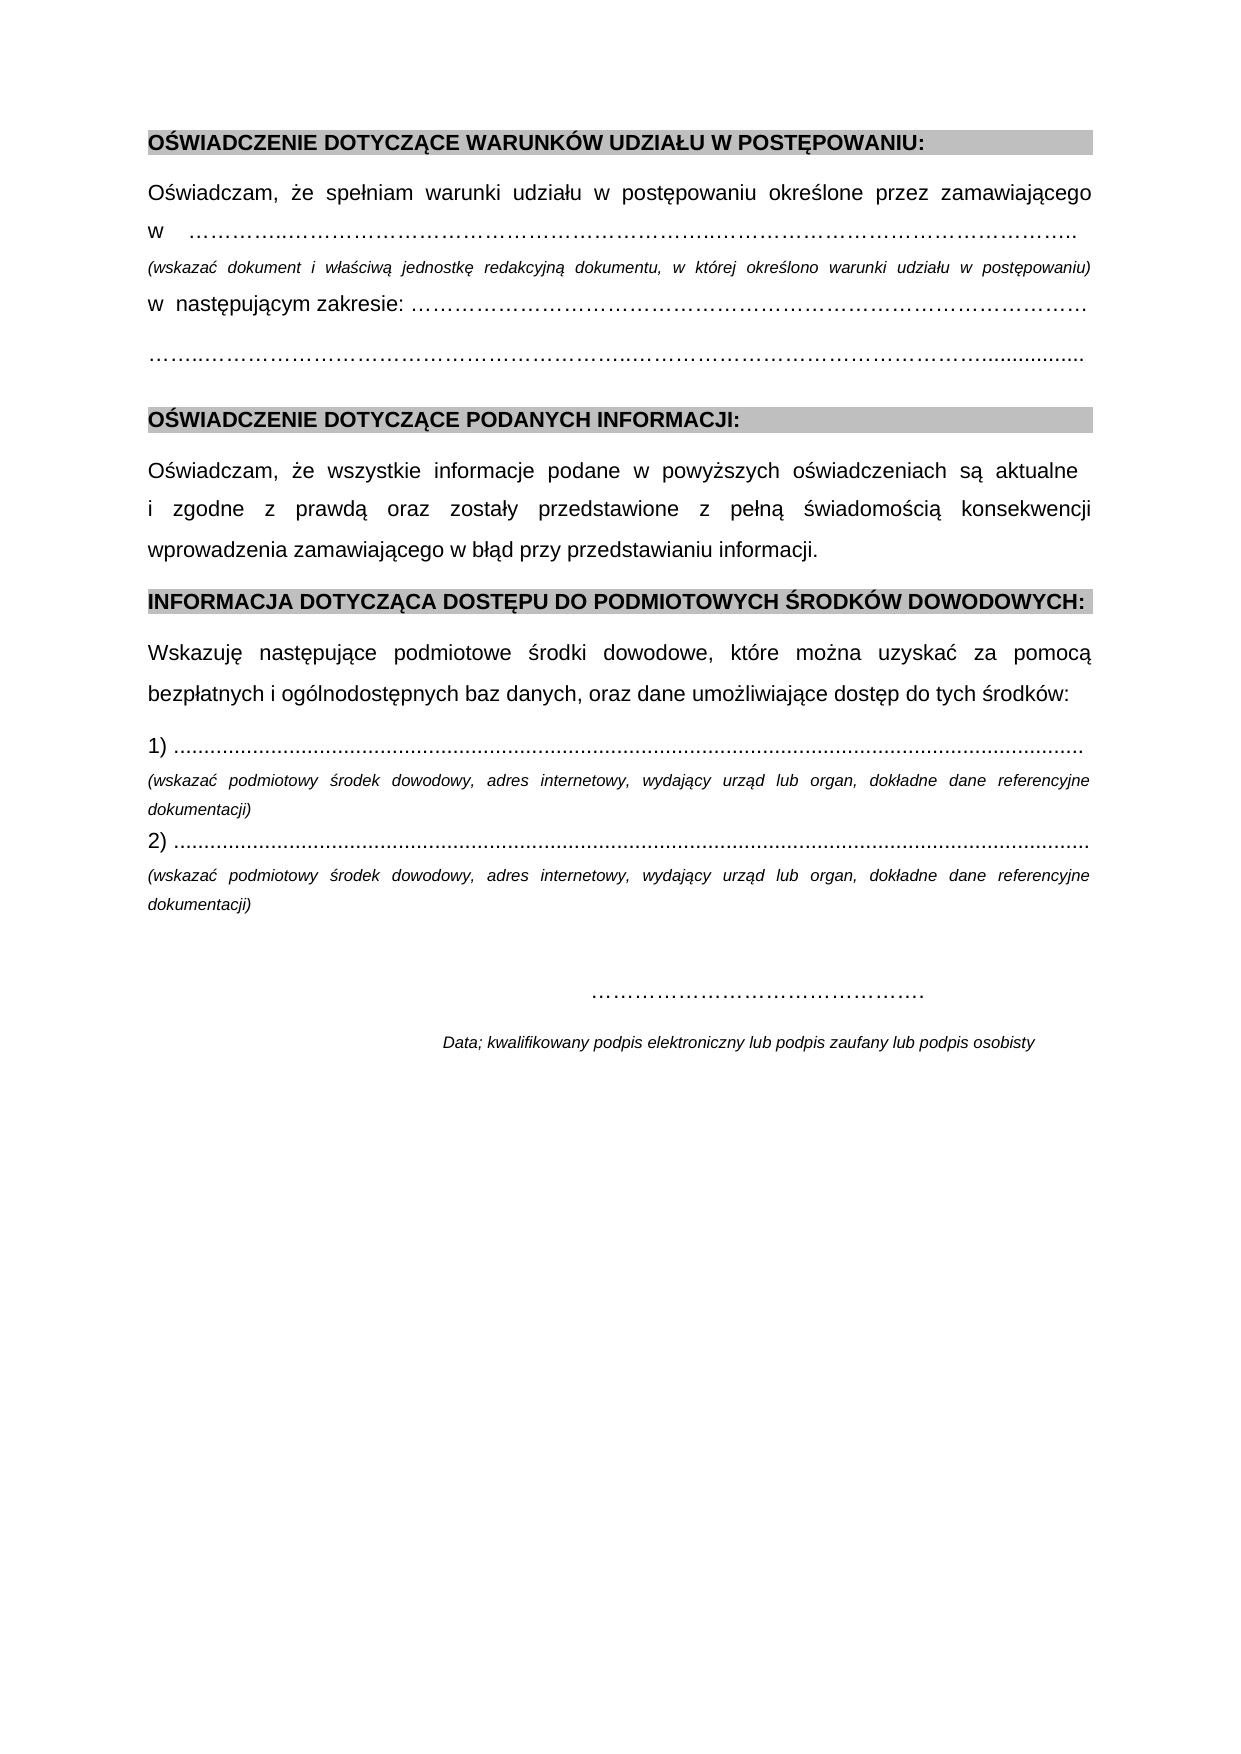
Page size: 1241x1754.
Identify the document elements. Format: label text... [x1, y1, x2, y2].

text (wskazać podmiotowy środek dowodowy, adres internetowy, wydający urząd lub organ, dokładne dane referencyjne dokumentacji) [148, 771, 1093, 819]
text Oświadczam, że spełniam warunki udziału w postępowaniu określone przez zamawiającego w …………..…………………………………………………..………………………………………….. (wskazać dokument i właściwą jednostkę redakcyjną dokumentu, w której określono warunki udziału w postępowaniu) w następującym zakresie: ………………………………………………………………………………… [148, 180, 1093, 316]
text INFORMACJA DOTYCZĄCA DOSTĘPU DO PODMIOTOWYCH ŚRODKÓW DOWODOWYCH: [148, 589, 1093, 614]
text Wskazuję następujące podmiotowe środki dowodowe, które można uzyskać za pomocą bezpłatnych i ogólnodostępnych baz danych, oraz dane umożliwiające dostęp do tych środków: [148, 639, 1093, 707]
text Oświadczam, że wszystkie informacje podane w powyższych oświadczeniach są aktualne i zgodne z prawdą oraz zostały przedstawione z pełną świadomością konsekwencji wprowadzenia zamawiającego w błąd przy przedstawianiu informacji. [148, 458, 1093, 563]
text (wskazać podmiotowy środek dowodowy, adres internetowy, wydający urząd lub organ, dokładne dane referencyjne dokumentacji) [148, 866, 1093, 914]
text 2) ....................................................................................................................................................... [148, 828, 1093, 854]
text ………………………………………. [148, 978, 1093, 1003]
text Data; kwalifikowany podpis elektroniczny lub podpis zaufany lub podpis osobisty [148, 1033, 1093, 1052]
text OŚWIADCZENIE DOTYCZĄCE WARUNKÓW UDZIAŁU W POSTĘPOWANIU: [148, 130, 1093, 155]
text 1) ...................................................................................................................................................... [148, 733, 1093, 758]
text ……..…………………………………………………..…………………………………………................. [148, 341, 1093, 366]
text OŚWIADCZENIE DOTYCZĄCE PODANYCH INFORMACJI: [148, 407, 1093, 433]
